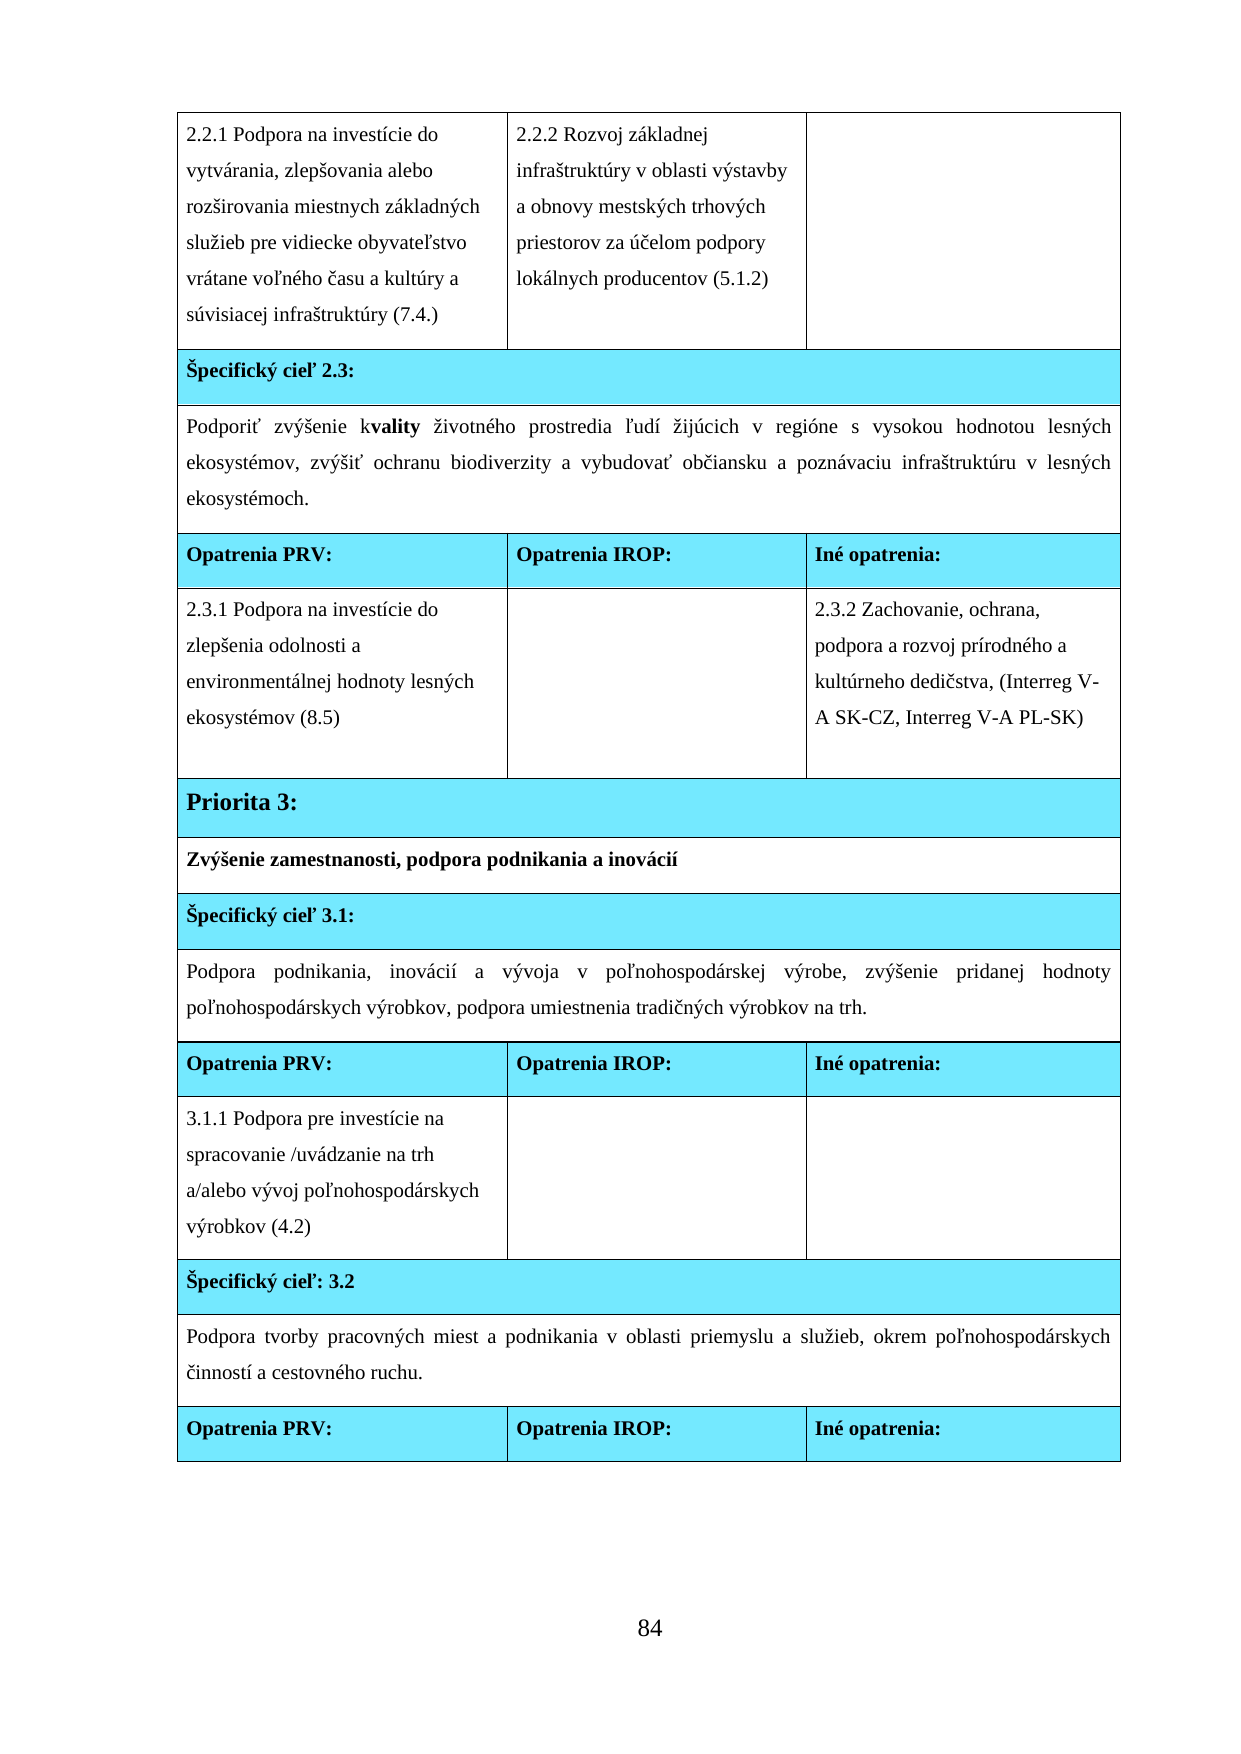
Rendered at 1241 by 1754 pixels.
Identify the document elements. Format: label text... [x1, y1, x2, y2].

table_cell 2.3.2 Zachovanie, ochrana, podpora a rozvoj prírodného a kultúrneho dedičstva, (Interreg V-A SK-CZ, Interreg V-A PL-SK) [807, 589, 1120, 778]
table_cell Špecifický cieľ 2.3: [178, 350, 1120, 404]
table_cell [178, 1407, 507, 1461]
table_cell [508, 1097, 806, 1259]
table_cell 2.2.2 Rozvoj základnej infraštruktúry v oblasti výstavby a obnovy mestských trhových priestorov za účelom podpory lokálnych producentov (5.1.2) [508, 113, 806, 348]
table_cell 2.2.1 Podpora na investície do vytvárania, zlepšovania alebo rozširovania miestnych základných služieb pre vidiecke obyvateľstvo vrátane voľného času a kultúry a súvisiacej infraštruktúry (7.4.) [178, 113, 507, 348]
table_cell Podporiť zvýšenie kvality životného prostredia ľudí žijúcich v regióne s vysokou hodnotou lesných ekosystémov, zvýšiť ochranu biodiverzity a vybudovať občiansku a poznávaciu infraštruktúru v lesných ekosystémoch. [178, 406, 1120, 533]
table_cell Opatrenia IROP: [508, 534, 806, 587]
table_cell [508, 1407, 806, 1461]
table_cell [807, 113, 1120, 348]
table_cell [508, 589, 806, 778]
table_cell Iné opatrenia: [807, 534, 1120, 587]
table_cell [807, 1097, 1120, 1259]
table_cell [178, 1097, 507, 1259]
table_cell Podpora podnikania, inovácií a vývoja v poľnohospodárskej výrobe, zvýšenie pridanej hodnoty poľnohospodárskych výrobkov, podpora umiestnenia tradičných výrobkov na trh. [178, 950, 1120, 1041]
table_cell 2.3.1 Podpora na investície do zlepšenia odolnosti a environmentálnej hodnoty lesných ekosystémov (8.5) [178, 589, 507, 778]
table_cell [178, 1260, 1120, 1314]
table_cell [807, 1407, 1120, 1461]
table_cell Iné opatrenia: [807, 1043, 1120, 1096]
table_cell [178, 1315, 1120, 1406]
table_cell Opatrenia PRV: [178, 1043, 507, 1096]
table_cell Špecifický cieľ 3.1: [178, 894, 1120, 949]
table_cell Opatrenia IROP: [508, 1043, 806, 1096]
table_cell Zvýšenie zamestnanosti, podpora podnikania a inovácií [178, 838, 1120, 893]
table_cell Priorita 3: [178, 779, 1120, 837]
table_cell Opatrenia PRV: [178, 534, 507, 587]
